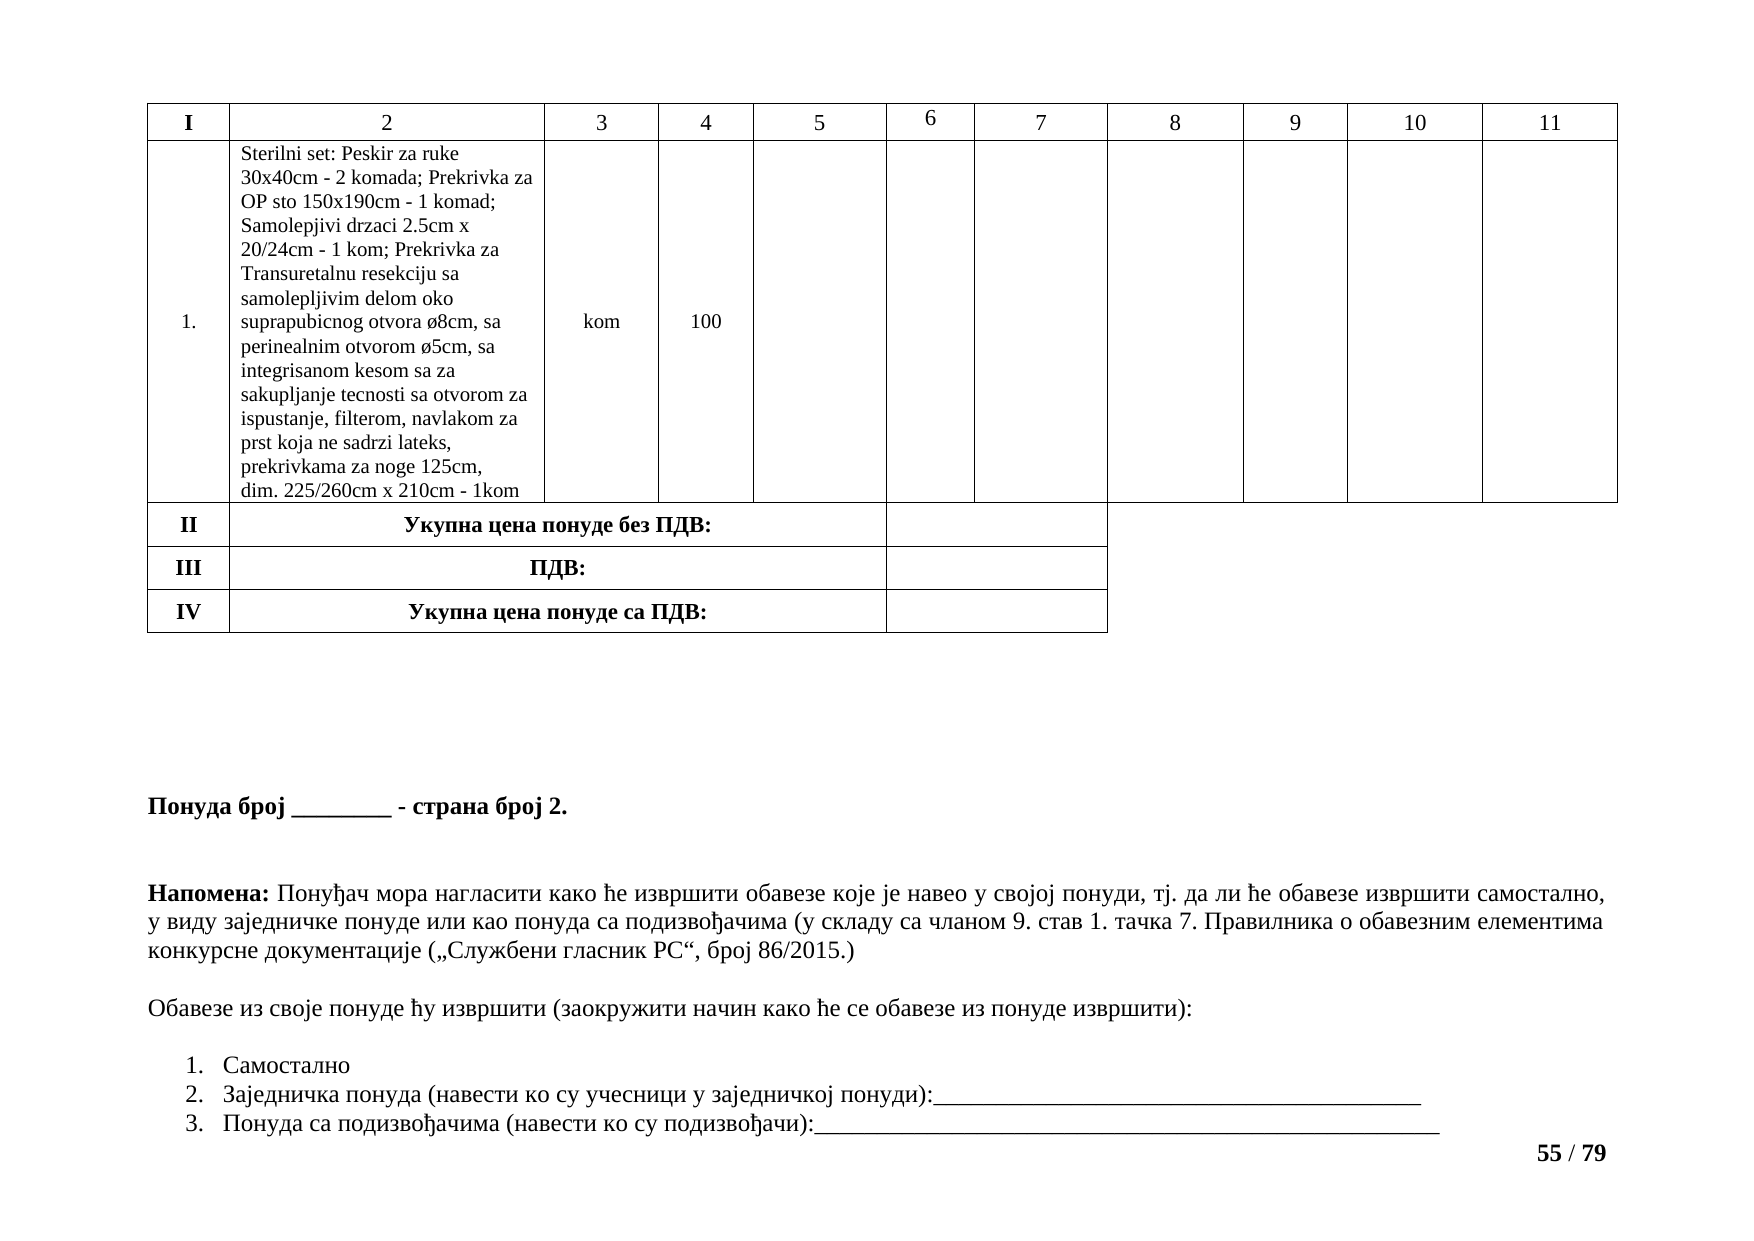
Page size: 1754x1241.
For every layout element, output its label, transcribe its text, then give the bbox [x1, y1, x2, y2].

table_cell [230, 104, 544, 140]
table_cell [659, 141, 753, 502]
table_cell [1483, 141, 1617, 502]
text Понуда број ________ - страна број 2. [148, 791, 1606, 820]
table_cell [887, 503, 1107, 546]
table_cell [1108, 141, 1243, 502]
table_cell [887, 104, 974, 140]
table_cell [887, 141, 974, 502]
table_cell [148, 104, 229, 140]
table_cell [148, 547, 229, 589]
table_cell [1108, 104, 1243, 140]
text Напомена: Понуђач мора нагласити како ће извршити обавезе које је навео у својој понуди, тј. да ли ће обавезе извршити самостално, у виду заједничке понуде или као понуда са подизвођачима (у складу са чланом 9. став 1. тачка 7. Правилника о обавезним елементима конкурсне документације („Службени гласник РС“, број 86/2015.) [148, 878, 1606, 964]
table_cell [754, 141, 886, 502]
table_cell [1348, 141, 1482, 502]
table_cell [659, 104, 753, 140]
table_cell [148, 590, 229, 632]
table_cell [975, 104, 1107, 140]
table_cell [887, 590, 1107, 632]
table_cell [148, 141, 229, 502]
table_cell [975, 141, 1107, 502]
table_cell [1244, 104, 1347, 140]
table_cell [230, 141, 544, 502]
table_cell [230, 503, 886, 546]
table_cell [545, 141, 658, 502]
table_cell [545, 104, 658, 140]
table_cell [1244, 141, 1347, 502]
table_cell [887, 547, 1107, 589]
list Понуда са подизвођачима (навести ко су подизвођачи):__________________________________________________ [185, 1108, 1606, 1136]
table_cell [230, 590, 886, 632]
list Самостално [185, 1050, 1606, 1079]
list Заједничка понуда (навести ко су учесници у заједничкој понуди):_______________________________________ [185, 1079, 1606, 1108]
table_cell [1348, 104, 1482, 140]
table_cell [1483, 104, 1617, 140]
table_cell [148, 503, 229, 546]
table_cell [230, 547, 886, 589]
text Обавезе из своје понуде ћу извршити (заокружити начин како ће се обавезе из понуде извршити): [148, 993, 1606, 1021]
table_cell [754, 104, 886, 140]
